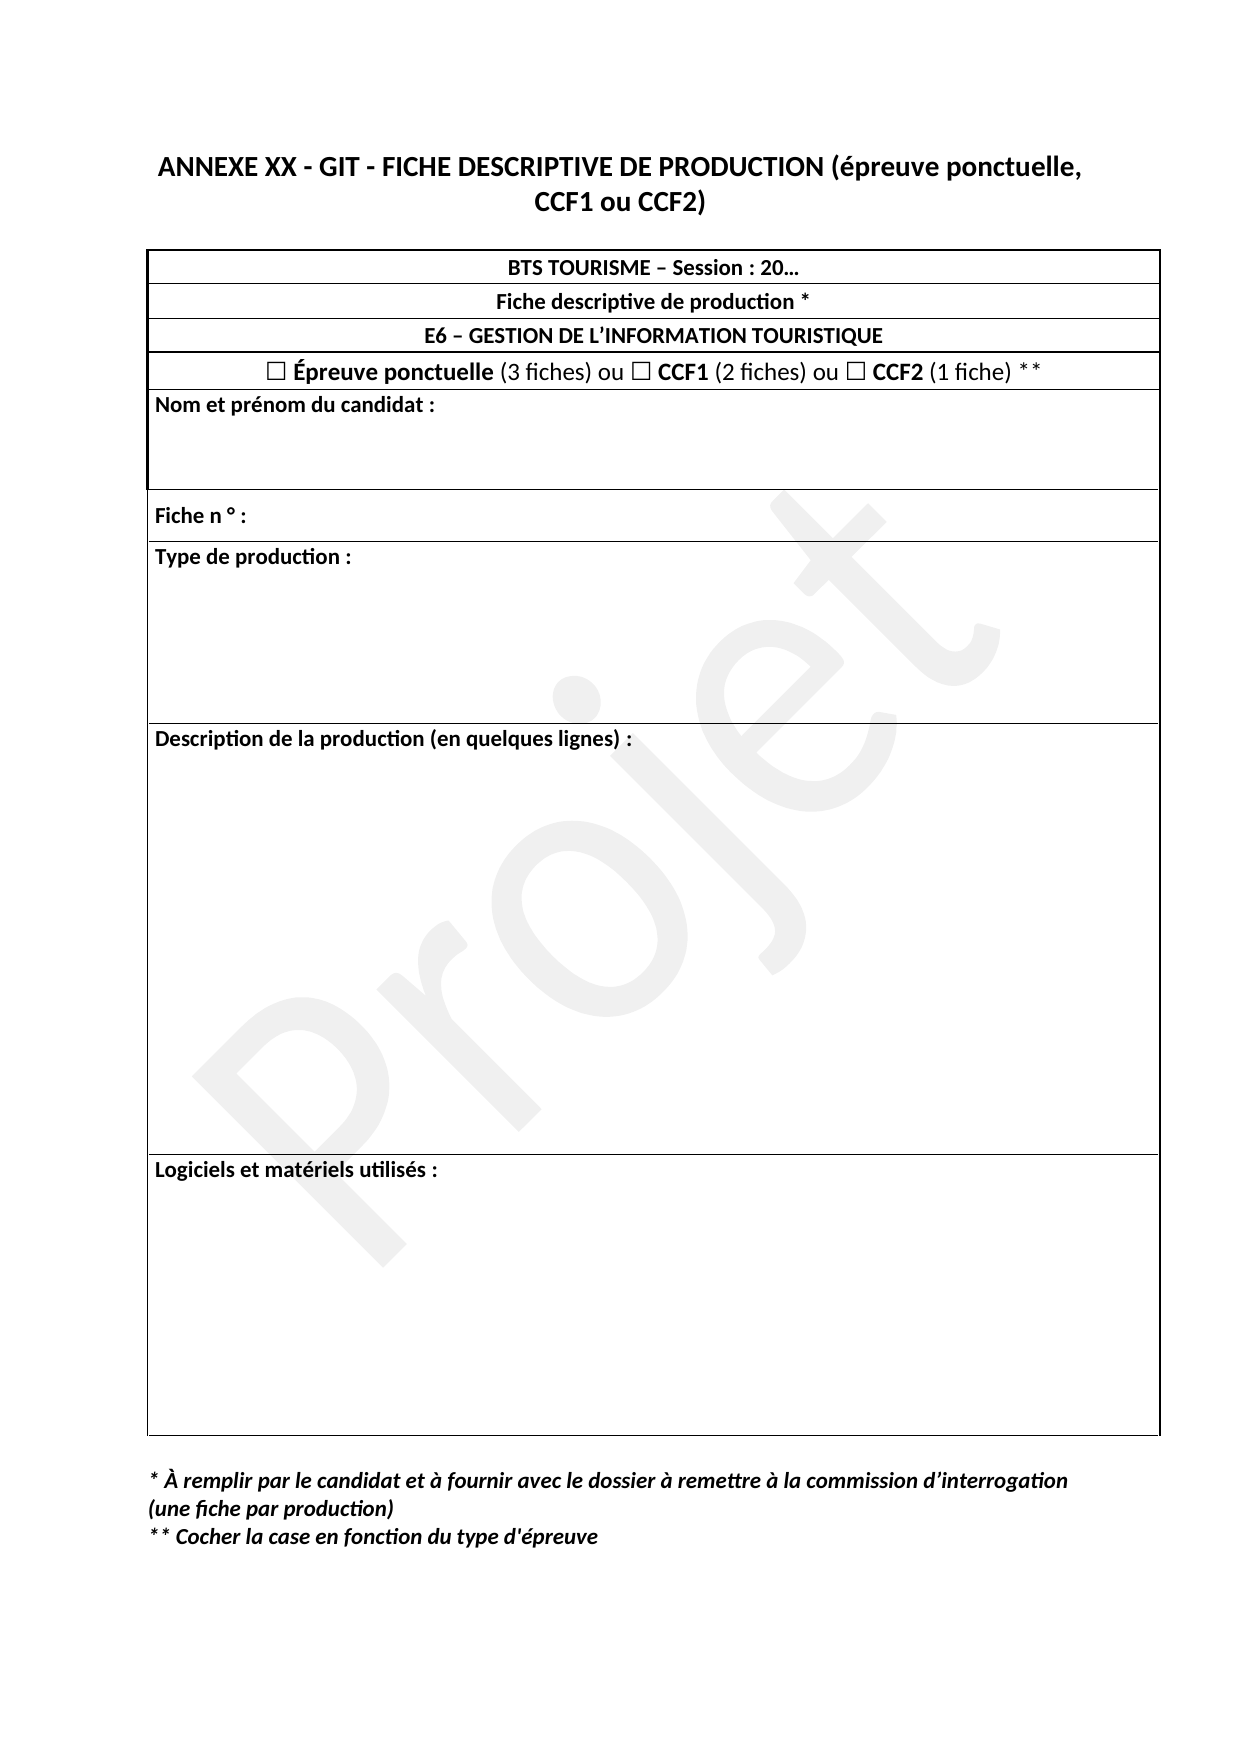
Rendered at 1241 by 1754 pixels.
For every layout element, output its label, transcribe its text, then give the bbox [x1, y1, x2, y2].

table_cell E6 – GESTION DE L’INFORMATION TOURISTIQUE [149, 319, 1159, 351]
table_cell Nom et prénom du candidat : [149, 390, 1159, 489]
table_cell Logiciels et matériels utilisés : [148, 1154, 1159, 1435]
text * À remplir par le candidat et à fournir avec le dossier à remettre à la commission d’interrogation (une fiche par production) [148, 1466, 1093, 1522]
table_header BTS TOURISME – Session : 20… [149, 251, 1159, 283]
table_cell Description de la production (en quelques lignes) : [148, 723, 1159, 1154]
table_cell ☐ Épreuve ponctuelle (3 fiches) ou ☐ CCF1 (2 fiches) ou ☐ CCF2 (1 fiche) ** [149, 353, 1159, 389]
table_cell Fiche n ° : [148, 489, 1159, 541]
text ANNEXE XX - GIT - FICHE DESCRIPTIVE DE PRODUCTION (épreuve ponctuelle, CCF1 ou CCF2) [148, 148, 1093, 219]
text ** Cocher la case en fonction du type d'épreuve [148, 1522, 1093, 1550]
table_cell Type de production : [148, 541, 1159, 723]
table_cell Fiche descriptive de production * [149, 284, 1159, 318]
